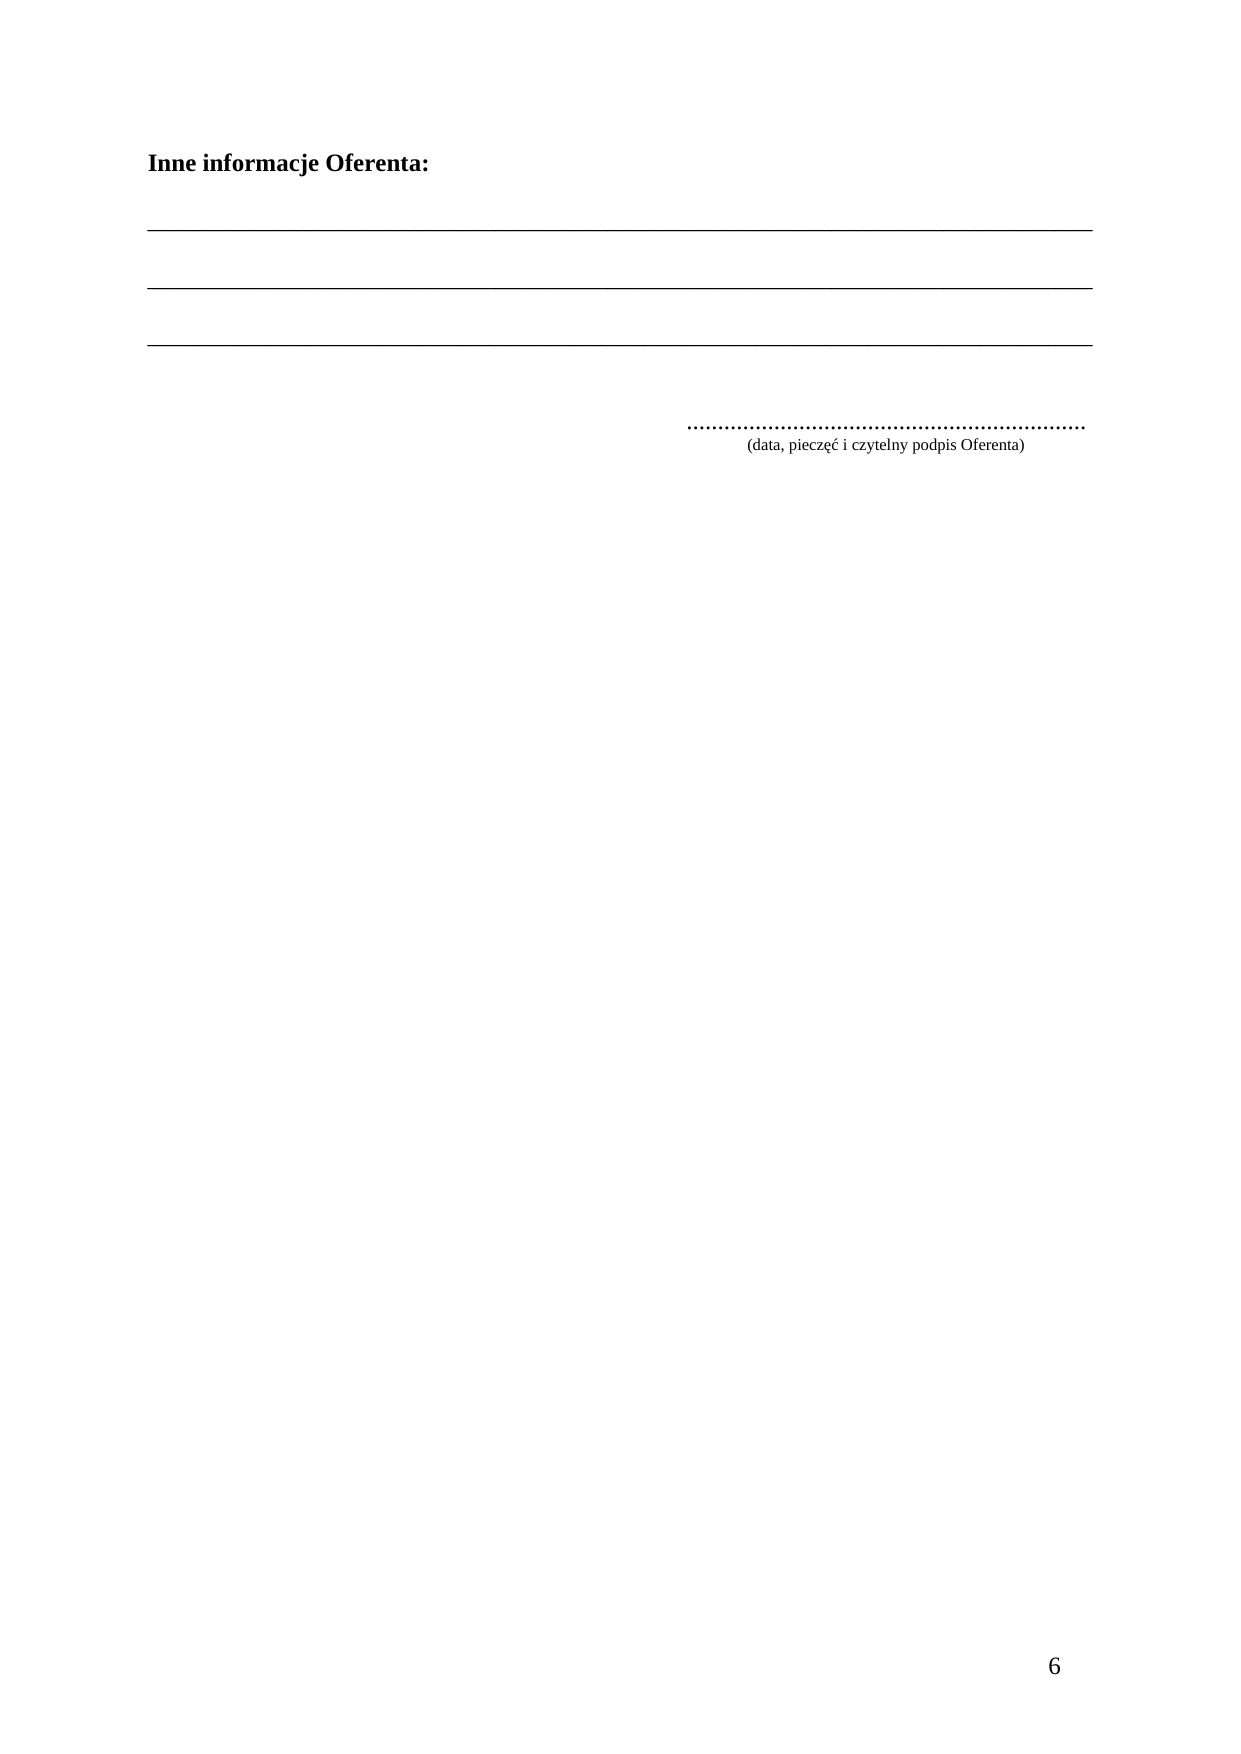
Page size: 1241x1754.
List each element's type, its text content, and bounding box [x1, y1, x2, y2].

text Inne informacje Oferenta: [148, 148, 1092, 176]
text (data, pieczęć i czytelny podpis Oferenta) [679, 435, 1092, 454]
text ................................................................ [679, 406, 1092, 435]
